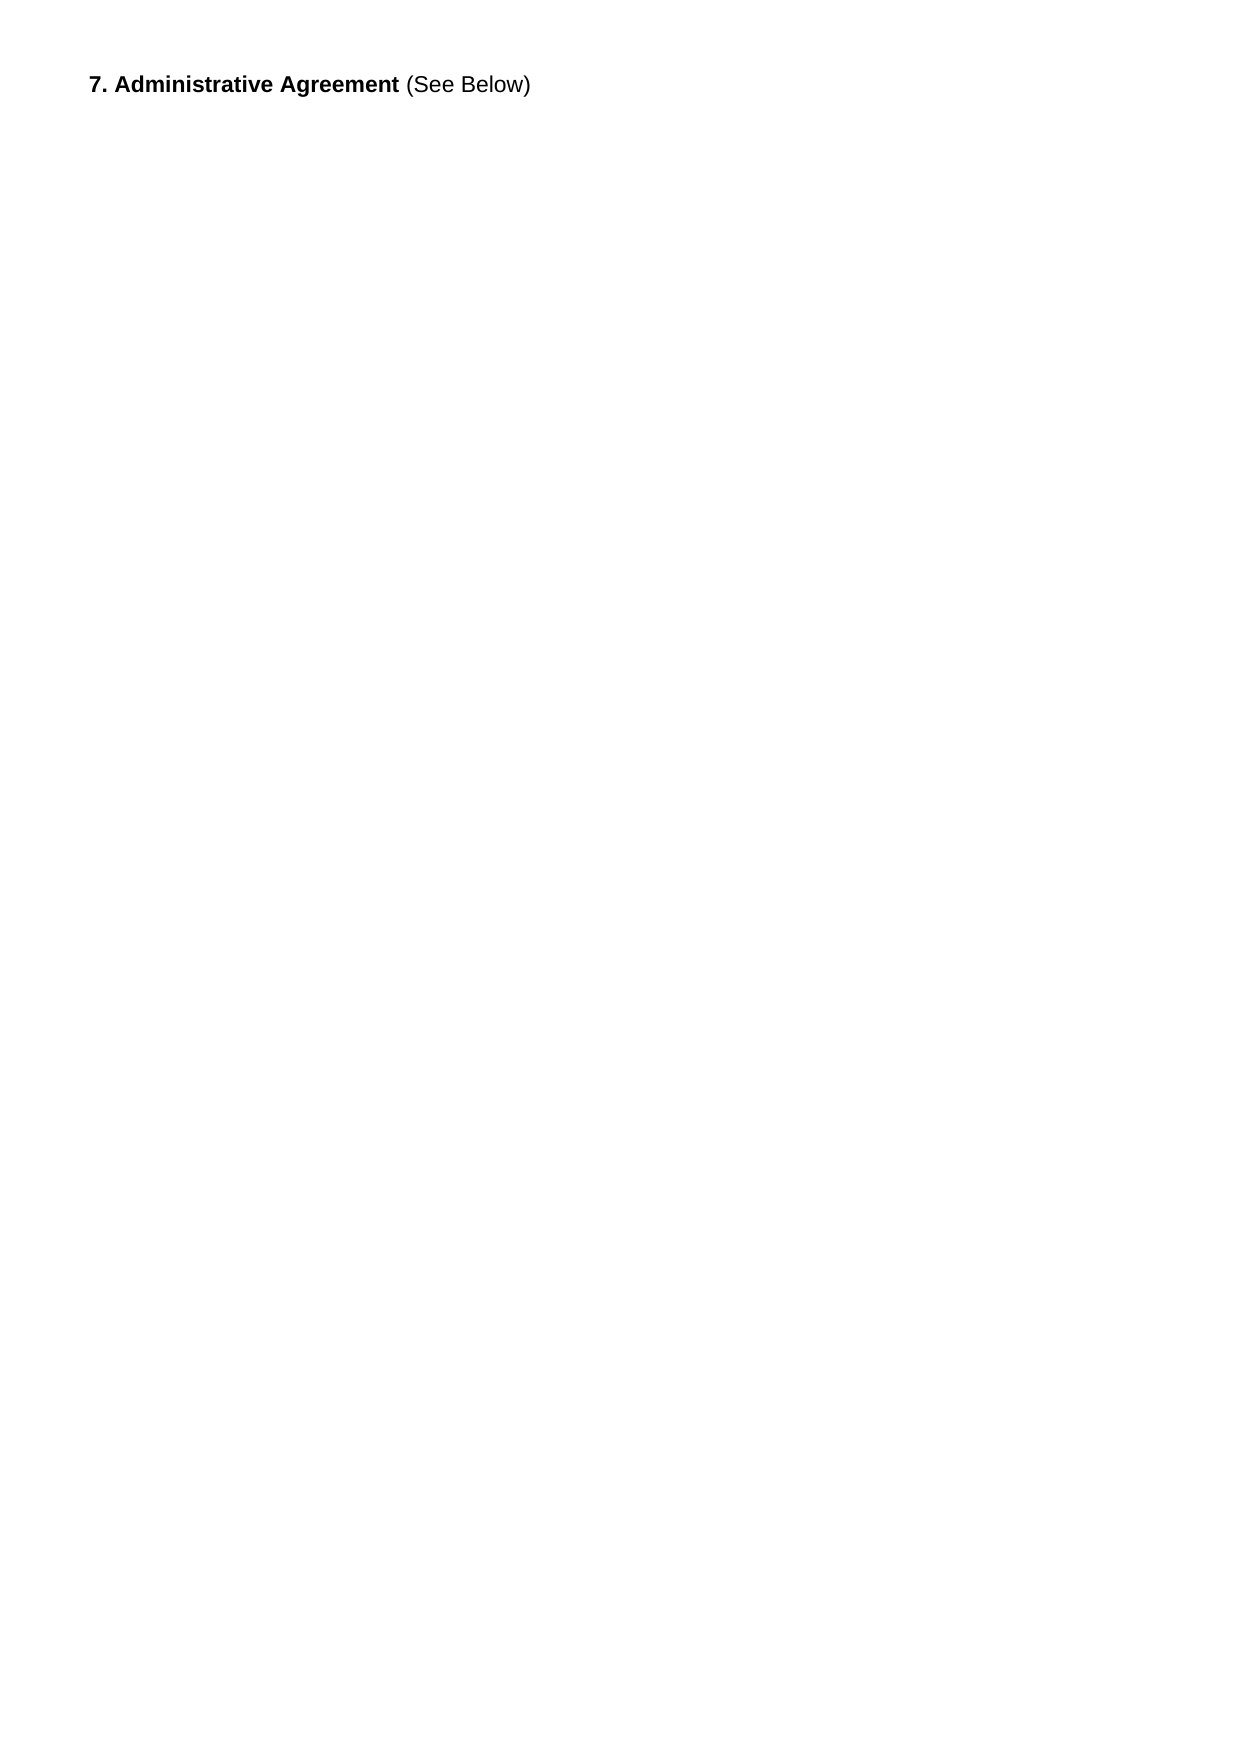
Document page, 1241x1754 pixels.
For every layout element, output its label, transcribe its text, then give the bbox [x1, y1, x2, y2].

text 7. Administrative Agreement (See Below) [89, 71, 1152, 97]
